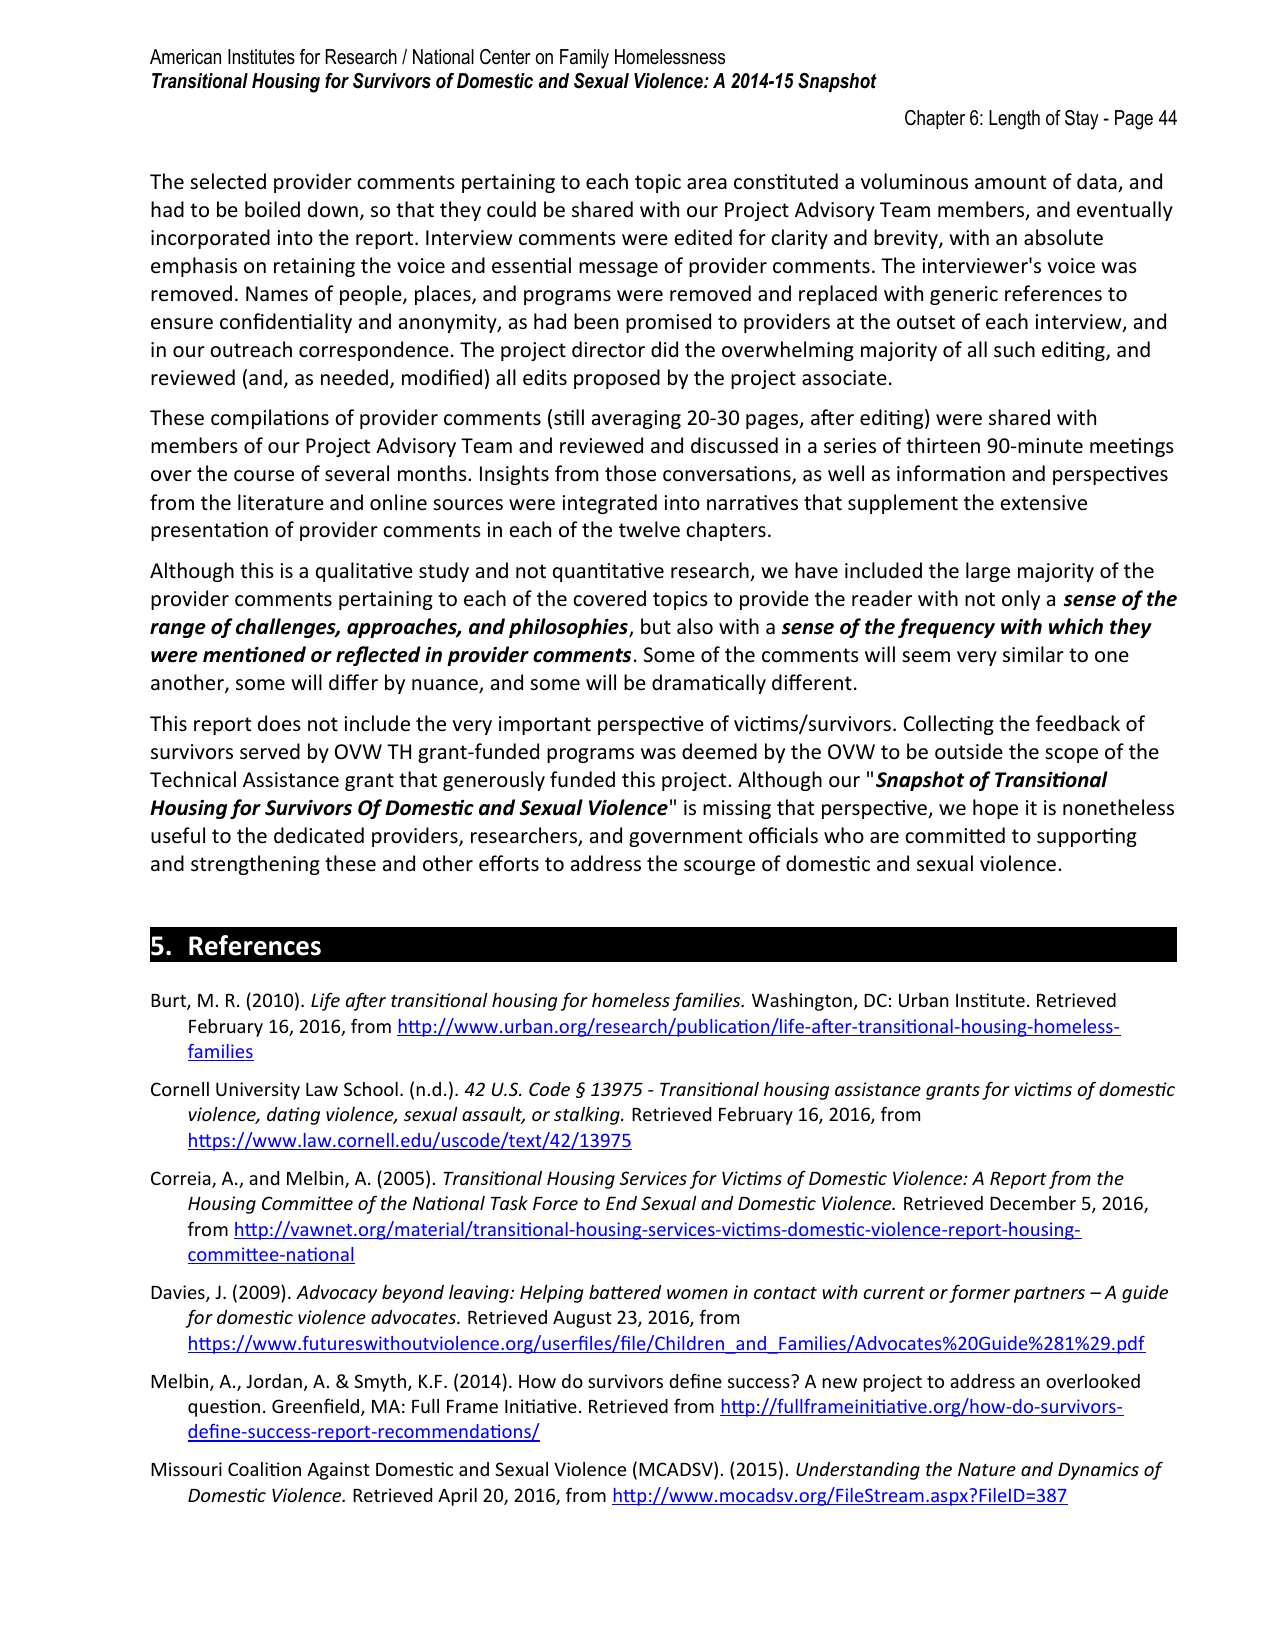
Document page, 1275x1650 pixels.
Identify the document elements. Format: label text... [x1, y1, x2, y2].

subtitle References [150, 927, 1177, 962]
text The selected provider comments pertaining to each topic area constituted a voluminous amount of data, and had to be boiled down, so that they could be shared with our Project Advisory Team members, and eventually incorporated into the report. Interview comments were edited for clarity and brevity, with an absolute emphasis on retaining the voice and essential message of provider comments. The interviewer's voice was removed. Names of people, places, and programs were removed and replaced with generic references to ensure confidentiality and anonymity, as had been promised to providers at the outset of each interview, and in our outreach correspondence. The project director did the overwhelming majority of all such editing, and reviewed (and, as needed, modified) all edits proposed by the project associate. [150, 167, 1177, 391]
text Davies, J. (2009). Advocacy beyond leaving: Helping battered women in contact with current or former partners – A guide for domestic violence advocates. Retrieved August 23, 2016, from https://www.futureswithoutviolence.org/userfiles/file/Children_and_Families/Advocates%20Guide%281%29.pdf [150, 1279, 1177, 1355]
text Missouri Coalition Against Domestic and Sexual Violence (MCADSV). (2015). Understanding the Nature and Dynamics of Domestic Violence. Retrieved April 20, 2016, from http://www.mocadsv.org/FileStream.aspx?FileID=387 [150, 1457, 1177, 1507]
text Cornell University Law School. (n.d.). 42 U.S. Code § 13975 - Transitional housing assistance grants for victims of domestic violence, dating violence, sexual assault, or stalking. Retrieved February 16, 2016, from https://www.law.cornell.edu/uscode/text/42/13975 [150, 1076, 1177, 1152]
text Melbin, A., Jordan, A. & Smyth, K.F. (2014). How do survivors define success? A new project to address an overlooked question. Greenfield, MA: Full Frame Initiative. Retrieved from http://fullframeinitiative.org/how-do-survivors-define-success-report-recommendations/ [150, 1368, 1177, 1444]
text Burt, M. R. (2010). Life after transitional housing for homeless families. Washington, DC: Urban Institute. Retrieved February 16, 2016, from http://www.urban.org/research/publication/life-after-transitional-housing-homeless-families [150, 987, 1177, 1064]
text These compilations of provider comments (still averaging 20-30 pages, after editing) were shared with members of our Project Advisory Team and reviewed and discussed in a series of thirteen 90-minute meetings over the course of several months. Insights from those conversations, as well as information and perspectives from the literature and online sources were integrated into narratives that supplement the extensive presentation of provider comments in each of the twelve chapters. [150, 403, 1177, 544]
text Correia, A., and Melbin, A. (2005). Transitional Housing Services for Victims of Domestic Violence: A Report from the Housing Committee of the National Task Force to End Sexual and Domestic Violence. Retrieved December 5, 2016, from http://vawnet.org/material/transitional-housing-services-victims-domestic-violence-report-housing-committee-national [150, 1165, 1177, 1267]
text Although this is a qualitative study and not quantitative research, we have included the large majority of the provider comments pertaining to each of the covered topics to provide the reader with not only a sense of the range of challenges, approaches, and philosophies, but also with a sense of the frequency with which they were mentioned or reflected in provider comments. Some of the comments will seem very similar to one another, some will differ by nuance, and some will be dramatically different. [150, 556, 1177, 696]
text This report does not include the very important perspective of victims/survivors. Collecting the feedback of survivors served by OVW TH grant-funded programs was deemed by the OVW to be outside the scope of the Technical Assistance grant that generously funded this project. Although our "Snapshot of Transitional Housing for Survivors Of Domestic and Sexual Violence" is missing that perspective, we hope it is nonetheless useful to the dedicated providers, researchers, and government officials who are committed to supporting and strengthening these and other efforts to address the scourge of domestic and sexual violence. [150, 709, 1177, 877]
